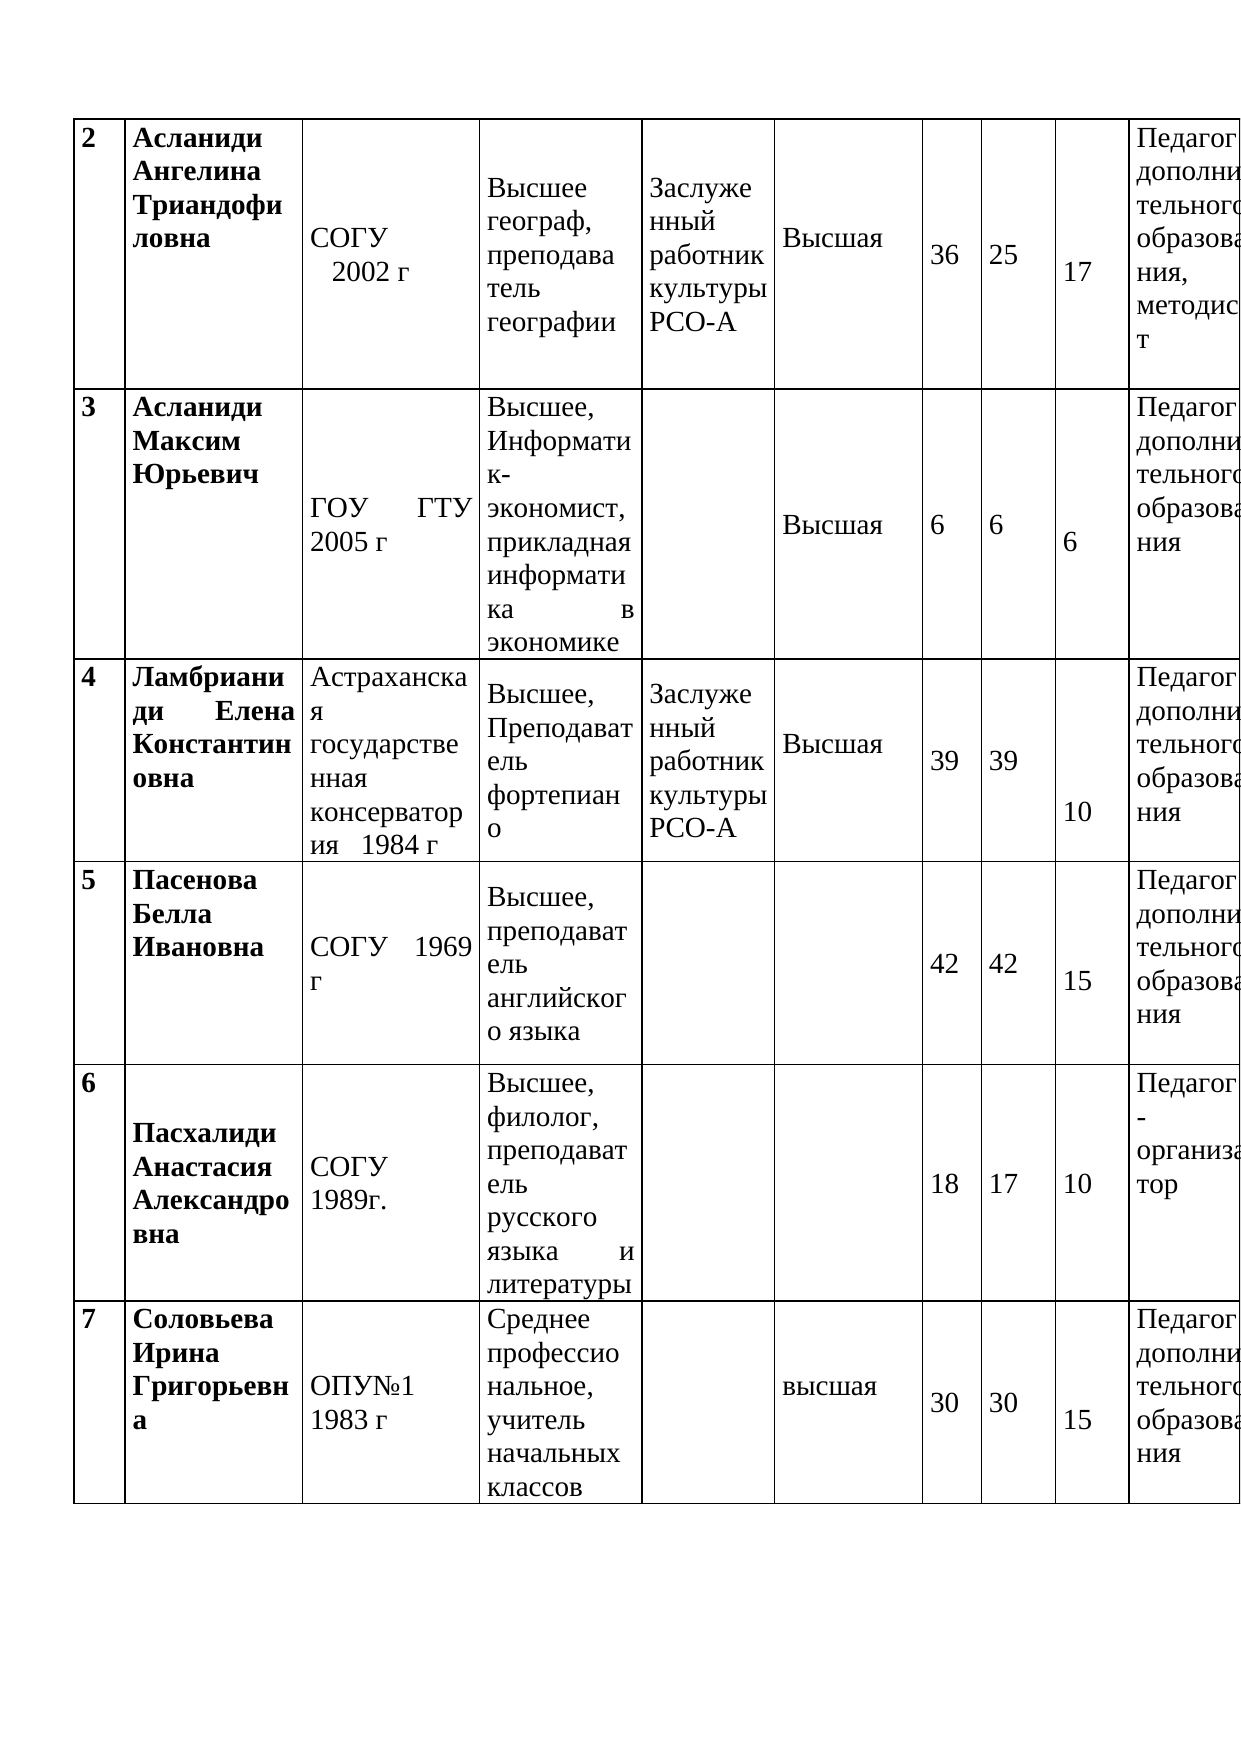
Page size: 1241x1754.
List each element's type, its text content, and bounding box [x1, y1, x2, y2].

table_cell Пасхалиди Анастасия Александровна [126, 1065, 302, 1300]
table_cell Асланиди Ангелина Триандофиловна [126, 120, 302, 388]
table_cell 42 [923, 862, 981, 1063]
table_cell Высшая [775, 390, 922, 658]
table_cell 17 [982, 1065, 1055, 1300]
table_cell 6 [923, 390, 981, 658]
table_cell Высшая [775, 120, 922, 388]
table_cell высшая [775, 1302, 922, 1503]
table_cell 15 [1056, 1302, 1128, 1503]
table_cell СОГУ 1989г. [303, 1065, 479, 1300]
table_cell 25 [982, 120, 1055, 388]
table_cell [643, 390, 774, 658]
table_cell Высшее, Информатик-экономист, прикладная информатика в экономике [480, 390, 641, 658]
table_cell Педагог дополнительного образования [1130, 862, 1239, 1063]
table_cell 18 [923, 1065, 981, 1300]
table_cell Ламбрианиди Елена Константиновна [126, 660, 302, 861]
table_cell ГОУ ГТУ 2005 г [303, 390, 479, 658]
table_cell 5 [75, 862, 124, 1063]
table_cell СОГУ 1969 г [303, 862, 479, 1063]
table_cell 10 [1056, 660, 1128, 861]
table_cell Заслуженный работник культуры РСО-А [643, 660, 774, 861]
table_cell [643, 1065, 774, 1300]
table_cell 3 [75, 390, 124, 658]
table_cell [775, 1065, 922, 1300]
table_cell СОГУ 2002 г [303, 120, 479, 388]
table_cell 30 [982, 1302, 1055, 1503]
table_cell Высшее, Преподаватель фортепиано [480, 660, 641, 861]
table_cell Высшее, филолог, преподаватель русского языка и литературы [480, 1065, 641, 1300]
table_cell [775, 862, 922, 1063]
table_cell Высшая [775, 660, 922, 861]
table_cell 7 [75, 1302, 124, 1503]
table_cell 6 [75, 1065, 124, 1300]
table_cell 4 [75, 660, 124, 861]
table_cell Среднее профессиональное, учитель начальных классов [480, 1302, 641, 1503]
table_cell Высшее, преподаватель английского языка [480, 862, 641, 1063]
table_cell 15 [1056, 862, 1128, 1063]
table_cell 36 [923, 120, 981, 388]
table_cell Соловьева Ирина Григорьевна [126, 1302, 302, 1503]
table_cell 17 [1056, 120, 1128, 388]
table_cell Асланиди Максим Юрьевич [126, 390, 302, 658]
table_cell [643, 1302, 774, 1503]
table_cell Педагог дополнительного образования [1130, 390, 1239, 658]
table_cell Педагог -организатор [1130, 1065, 1239, 1300]
table_cell Заслуженный работник культуры РСО-А [643, 120, 774, 388]
table_cell Педагог дополнительного образования [1130, 1302, 1239, 1503]
table_cell 42 [982, 862, 1055, 1063]
table_cell 6 [982, 390, 1055, 658]
table_cell 39 [982, 660, 1055, 861]
table_cell 2 [75, 120, 124, 388]
table_cell 30 [923, 1302, 981, 1503]
table_cell 6 [1056, 390, 1128, 658]
table_cell ОПУ№1 1983 г [303, 1302, 479, 1503]
table_cell [643, 862, 774, 1063]
table_cell Педагог дополнительного образования [1130, 660, 1239, 861]
table_cell Высшее географ, преподава тель географии [480, 120, 641, 388]
table_cell Пасенова Белла Ивановна [126, 862, 302, 1063]
table_cell 10 [1056, 1065, 1128, 1300]
table_cell 39 [923, 660, 981, 861]
table_cell Педагог дополнительного образования, методист [1130, 120, 1239, 388]
table_cell Астраханская государственная консерватория 1984 г [303, 660, 479, 861]
